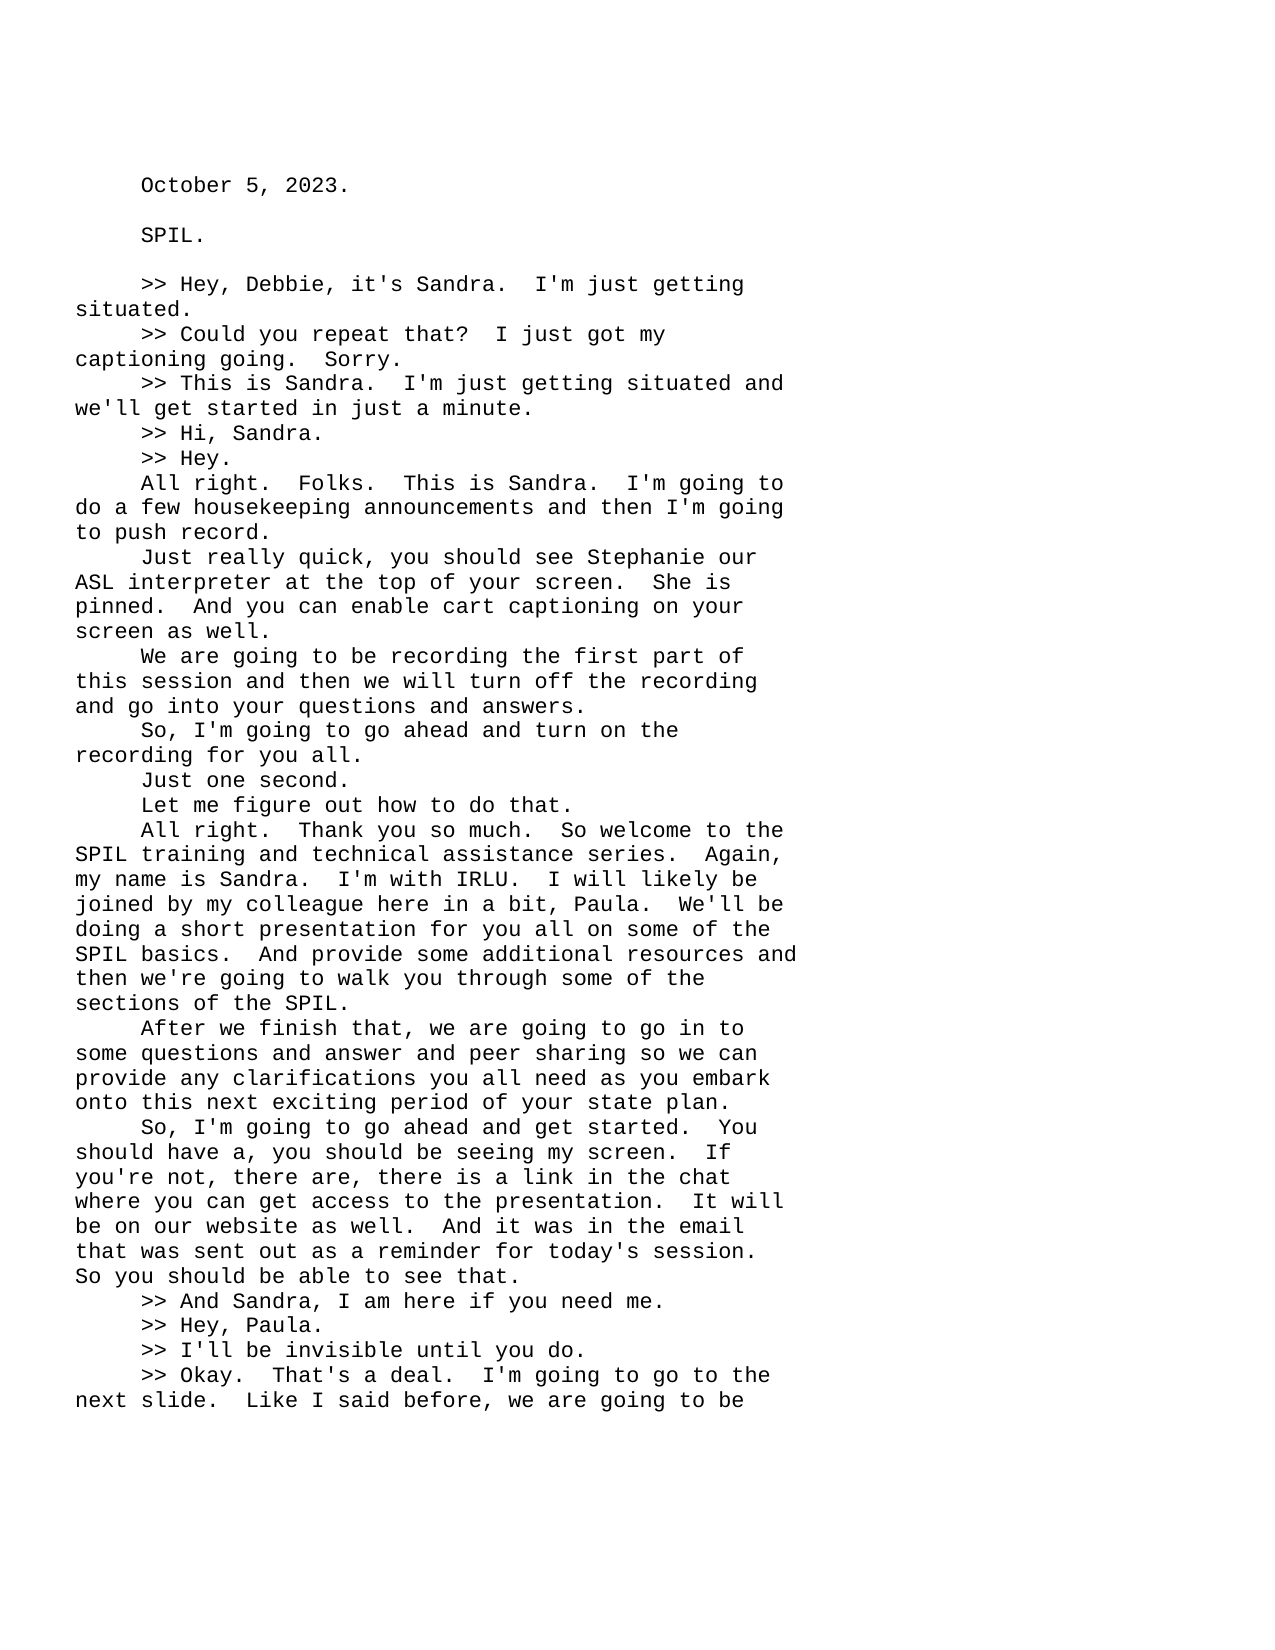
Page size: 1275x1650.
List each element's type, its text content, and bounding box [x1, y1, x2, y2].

text We are going to be recording the first part of [75, 645, 1200, 670]
text All right. Folks. This is Sandra. I'm going to [75, 472, 1200, 496]
text provide any clarifications you all need as you embark [75, 1067, 1200, 1091]
text So, I'm going to go ahead and turn on the [75, 719, 1200, 744]
text SPIL. [75, 224, 1200, 248]
text where you can get access to the presentation. It will [75, 1191, 1200, 1215]
text sections of the SPIL. [75, 992, 1200, 1017]
text So, I'm going to go ahead and get started. You [75, 1116, 1200, 1141]
text So you should be able to see that. [75, 1265, 1200, 1290]
text be on our website as well. And it was in the email [75, 1215, 1200, 1240]
text >> Hey, Debbie, it's Sandra. I'm just getting [75, 273, 1200, 298]
text All right. Thank you so much. So welcome to the [75, 819, 1200, 843]
text doing a short presentation for you all on some of the [75, 918, 1200, 943]
text Just really quick, you should see Stephanie our [75, 546, 1200, 571]
text SPIL training and technical assistance series. Again, [75, 843, 1200, 868]
text >> This is Sandra. I'm just getting situated and [75, 372, 1200, 397]
text situated. [75, 298, 1200, 323]
text next slide. Like I said before, we are going to be [75, 1389, 1200, 1414]
text to push record. [75, 521, 1200, 546]
text >> Could you repeat that? I just got my [75, 323, 1200, 348]
text my name is Sandra. I'm with IRLU. I will likely be [75, 868, 1200, 893]
text >> Hey, Paula. [75, 1314, 1200, 1339]
text Let me figure out how to do that. [75, 794, 1200, 819]
text captioning going. Sorry. [75, 348, 1200, 372]
text ASL interpreter at the top of your screen. She is [75, 571, 1200, 596]
text >> I'll be invisible until you do. [75, 1339, 1200, 1364]
text >> Hey. [75, 447, 1200, 472]
text >> Okay. That's a deal. I'm going to go to the [75, 1364, 1200, 1389]
text and go into your questions and answers. [75, 695, 1200, 719]
text screen as well. [75, 620, 1200, 645]
text this session and then we will turn off the recording [75, 670, 1200, 695]
text that was sent out as a reminder for today's session. [75, 1240, 1200, 1265]
text pinned. And you can enable cart captioning on your [75, 596, 1200, 620]
text do a few housekeeping announcements and then I'm going [75, 496, 1200, 521]
text you're not, there are, there is a link in the chat [75, 1166, 1200, 1191]
text Just one second. [75, 769, 1200, 794]
text then we're going to walk you through some of the [75, 967, 1200, 992]
text >> And Sandra, I am here if you need me. [75, 1290, 1200, 1314]
text should have a, you should be seeing my screen. If [75, 1141, 1200, 1166]
text October 5, 2023. [75, 174, 1200, 199]
text recording for you all. [75, 744, 1200, 769]
text onto this next exciting period of your state plan. [75, 1091, 1200, 1116]
text we'll get started in just a minute. [75, 397, 1200, 422]
text SPIL basics. And provide some additional resources and [75, 943, 1200, 967]
text some questions and answer and peer sharing so we can [75, 1042, 1200, 1067]
text joined by my colleague here in a bit, Paula. We'll be [75, 893, 1200, 918]
text After we finish that, we are going to go in to [75, 1017, 1200, 1042]
text >> Hi, Sandra. [75, 422, 1200, 447]
